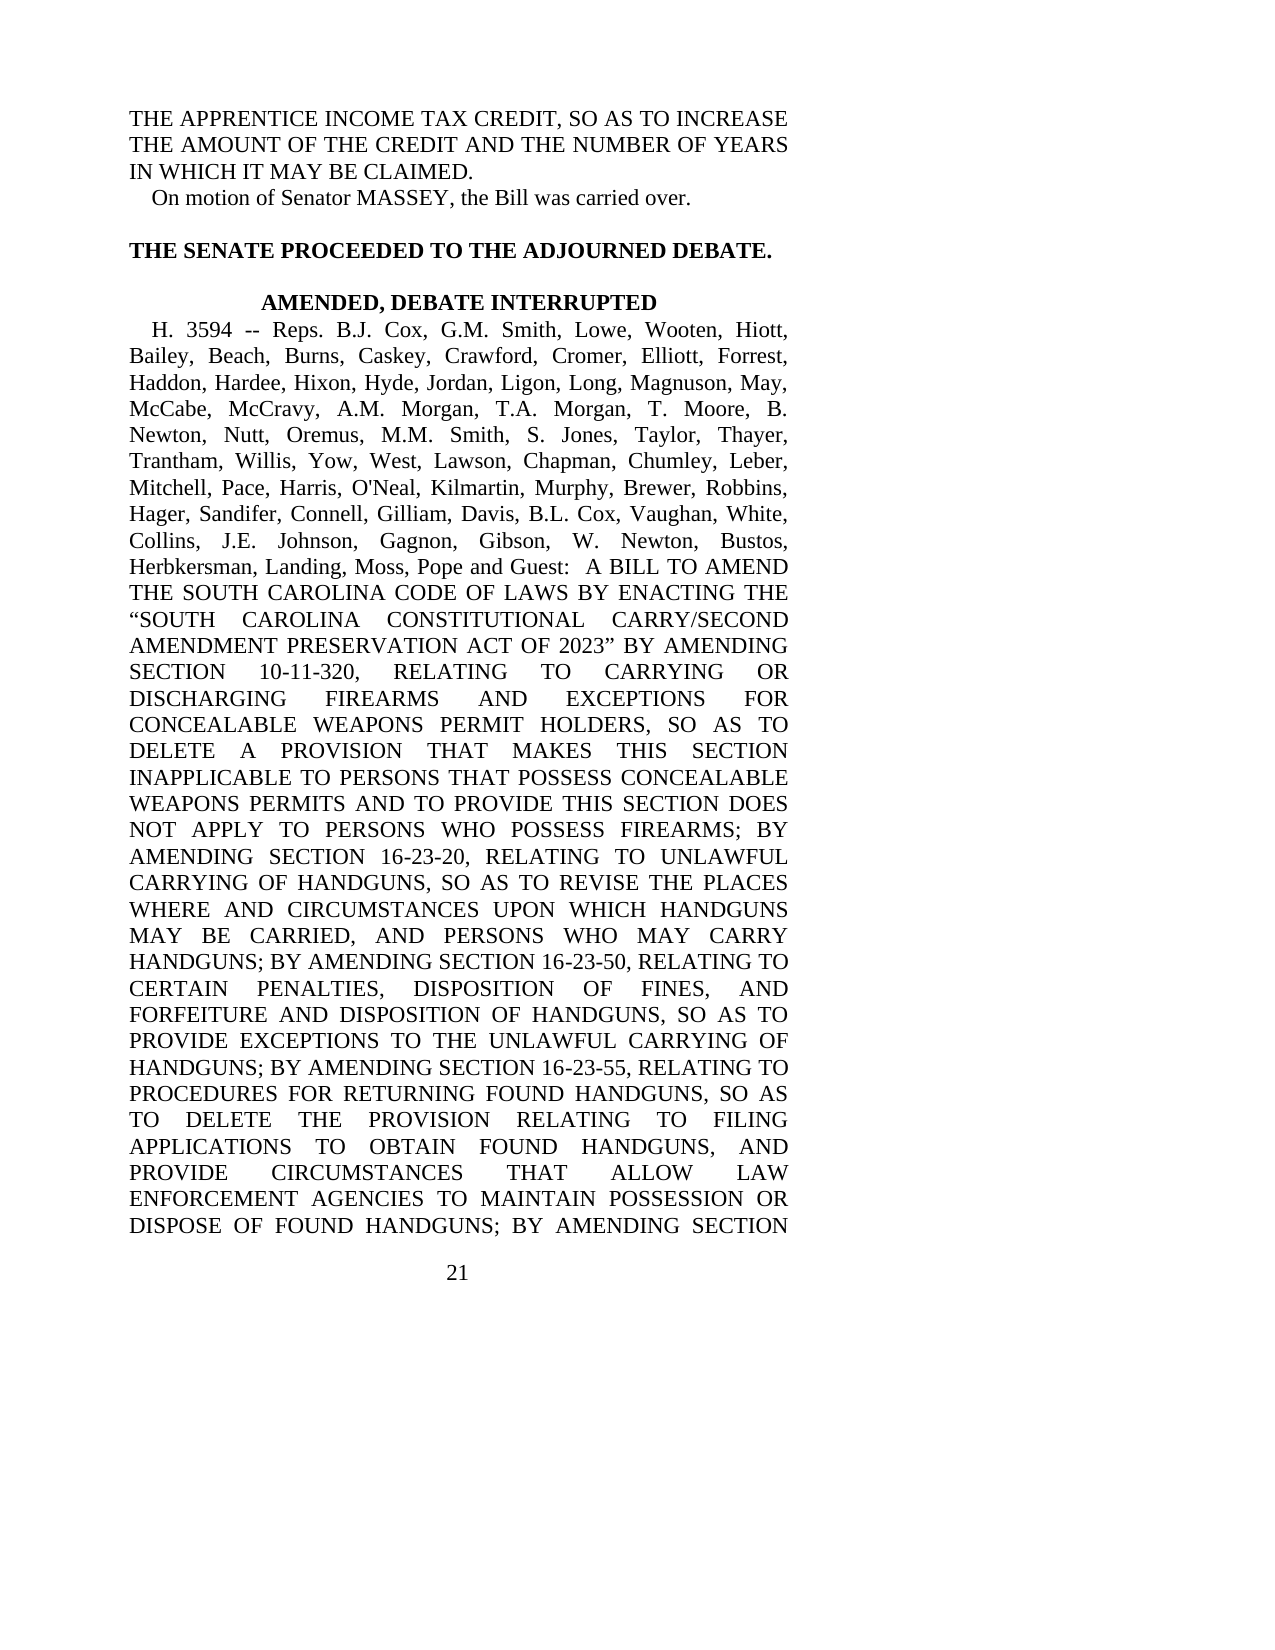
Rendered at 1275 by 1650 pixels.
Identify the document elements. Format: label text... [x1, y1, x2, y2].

text THE SENATE PROCEEDED TO THE ADJOURNED DEBATE. [129, 237, 789, 263]
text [129, 316, 789, 1238]
text On motion of Senator MASSEY, the Bill was carried over. [129, 184, 789, 210]
text AMENDED, DEBATE INTERRUPTED [129, 289, 789, 316]
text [129, 105, 789, 184]
